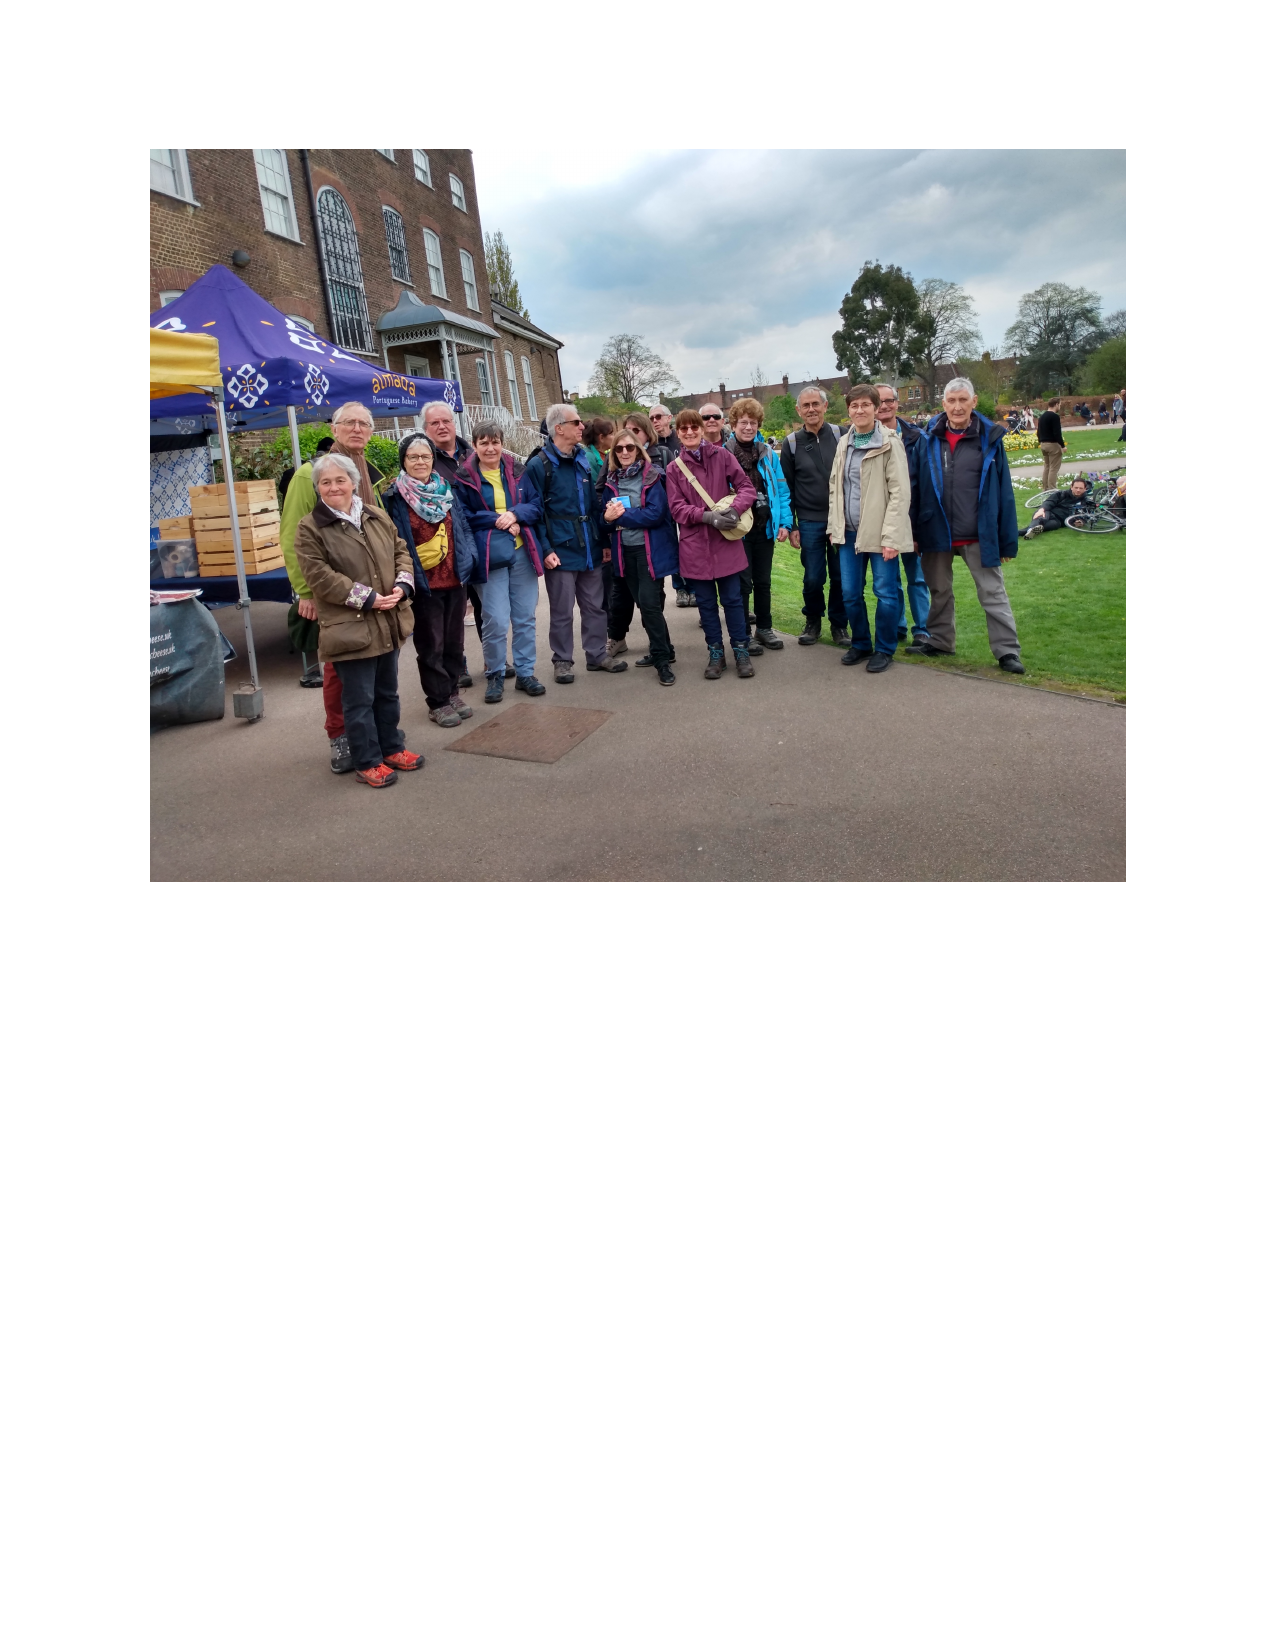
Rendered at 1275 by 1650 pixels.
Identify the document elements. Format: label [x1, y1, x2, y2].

picture [150, 149, 1126, 882]
